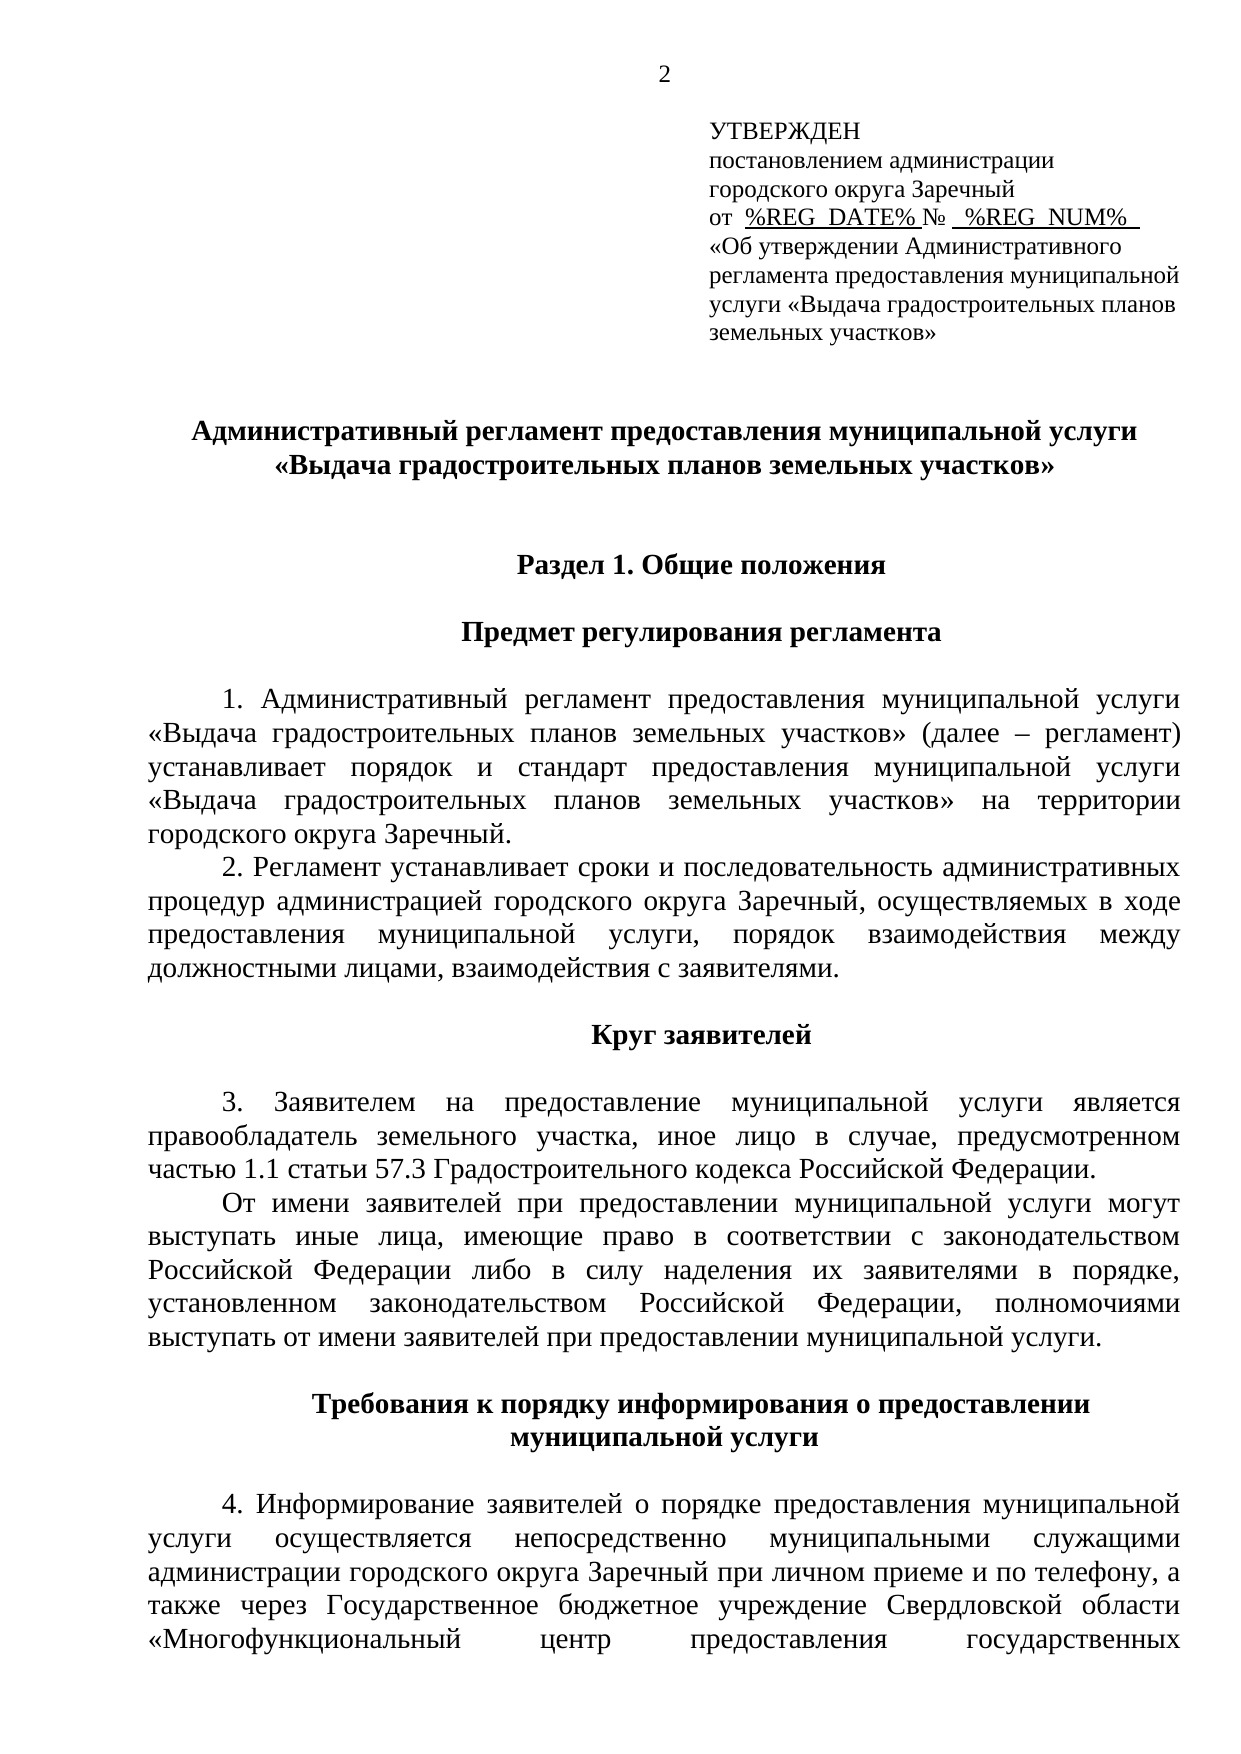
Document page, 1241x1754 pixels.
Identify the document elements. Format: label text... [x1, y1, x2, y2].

text постановлением администрации [709, 145, 1181, 174]
text Административный регламент предоставления муниципальной услуги [148, 413, 1181, 447]
text Круг заявителей [148, 1017, 1181, 1051]
text 2. Регламент устанавливает сроки и последовательность административных процедур администрацией городского округа Заречный, осуществляемых в ходе предоставления муниципальной услуги, порядок взаимодействия между должностными лицами, взаимодействия с заявителями. [148, 849, 1181, 983]
text городского округа Заречный [709, 174, 1181, 202]
text 1. Административный регламент предоставления муниципальной услуги «Выдача градостроительных планов земельных участков» (далее – регламент) устанавливает порядок и стандарт предоставления муниципальной услуги «Выдача градостроительных планов земельных участков» на территории городского округа Заречный. [148, 682, 1181, 849]
text Раздел 1. Общие положения [148, 547, 1181, 581]
text «Об утверждении Административного регламента предоставления муниципальной услуги «Выдача градостроительных планов земельных участков» [709, 231, 1181, 346]
text от %REG_DATE% № _%REG_NUM%_ [709, 202, 1181, 231]
text От имени заявителей при предоставлении муниципальной услуги могут выступать иные лица, имеющие право в соответствии с законодательством Российской Федерации либо в силу наделения их заявителями в порядке, установленном законодательством Российской Федерации, полномочиями выступать от имени заявителей при предоставлении муниципальной услуги. [148, 1185, 1181, 1352]
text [148, 1487, 1181, 1654]
text Требования к порядку информирования о предоставлении муниципальной услуги [148, 1386, 1181, 1453]
text УТВЕРЖДЕН [709, 116, 1181, 145]
text 3. Заявителем на предоставление муниципальной услуги является правообладатель земельного участка, иное лицо в случае, предусмотренном частью 1.1 статьи 57.3 Градостроительного кодекса Российской Федерации. [148, 1084, 1181, 1185]
text «Выдача градостроительных планов земельных участков» [148, 447, 1181, 480]
text Предмет регулирования регламента [148, 614, 1181, 648]
